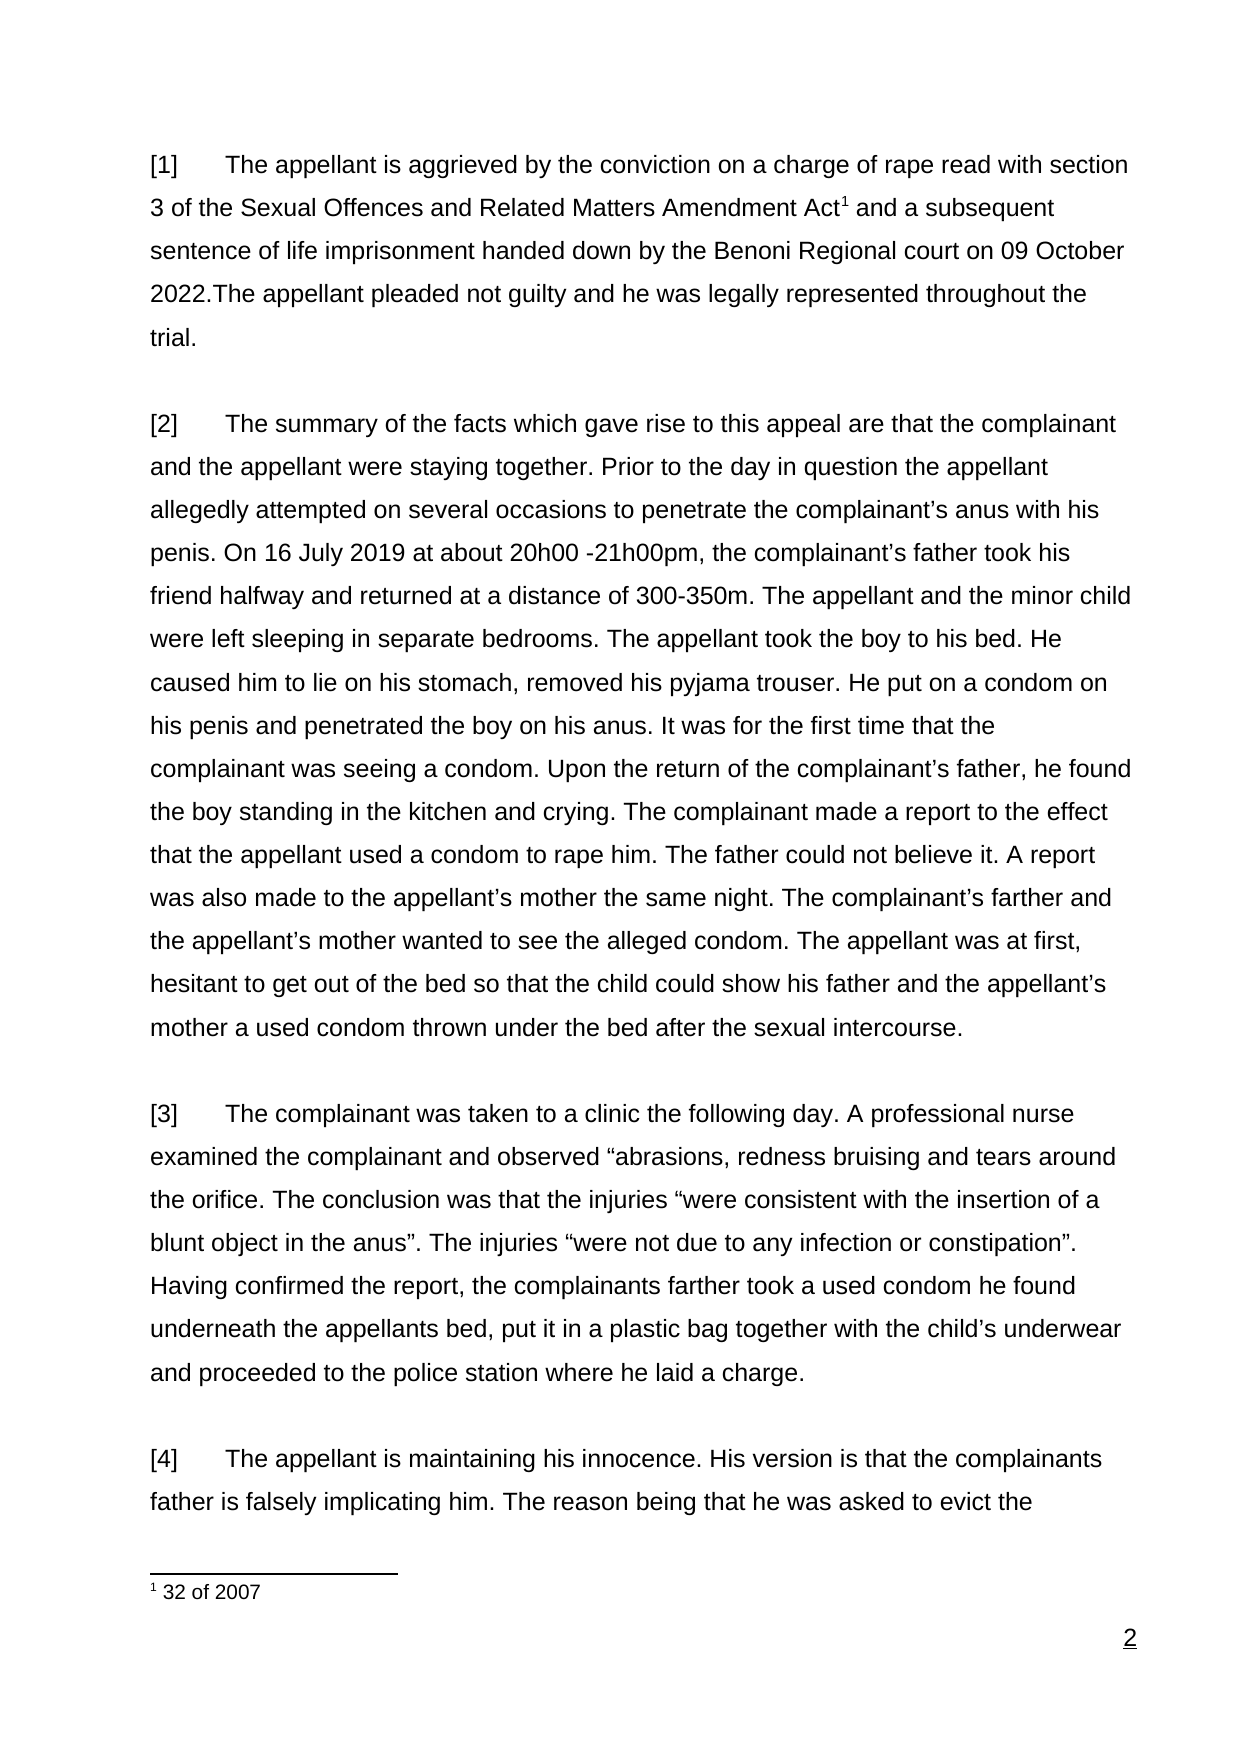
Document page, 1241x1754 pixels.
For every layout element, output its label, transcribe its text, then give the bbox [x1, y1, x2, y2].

text [2] The summary of the facts which gave rise to this appeal are that the complainant and the appellant were staying together. Prior to the day in question the appellant allegedly attempted on several occasions to penetrate the complainant’s anus with his penis. On 16 July 2019 at about 20h00 -21h00pm, the complainant’s father took his friend halfway and returned at a distance of 300-350m. The appellant and the minor child were left sleeping in separate bedrooms. The appellant took the boy to his bed. He caused him to lie on his stomach, removed his pyjama trouser. He put on a condom on his penis and penetrated the boy on his anus. It was for the first time that the complainant was seeing a condom. Upon the return of the complainant’s father, he found the boy standing in the kitchen and crying. The complainant made a report to the effect that the appellant used a condom to rape him. The father could not believe it. A report was also made to the appellant’s mother the same night. The complainant’s farther and the appellant’s mother wanted to see the alleged condom. The appellant was at first, hesitant to get out of the bed so that the child could show his father and the appellant’s mother a used condom thrown under the bed after the sexual intercourse. [150, 409, 1137, 1041]
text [150, 1444, 1137, 1516]
text [1] The appellant is aggrieved by the conviction on a charge of rape read with section 3 of the Sexual Offences and Related Matters Amendment Act and a subsequent sentence of life imprisonment handed down by the Benoni Regional court on 09 October 2022.The appellant pleaded not guilty and he was legally represented throughout the trial. [150, 150, 1137, 351]
text [3] The complainant was taken to a clinic the following day. A professional nurse examined the complainant and observed “abrasions, redness bruising and tears around the orifice. The conclusion was that the injuries “were consistent with the insertion of a blunt object in the anus”. The injuries “were not due to any infection or constipation”. Having confirmed the report, the complainants farther took a used condom he found underneath the appellants bed, put it in a plastic bag together with the child’s underwear and proceeded to the police station where he laid a charge. [150, 1099, 1137, 1386]
